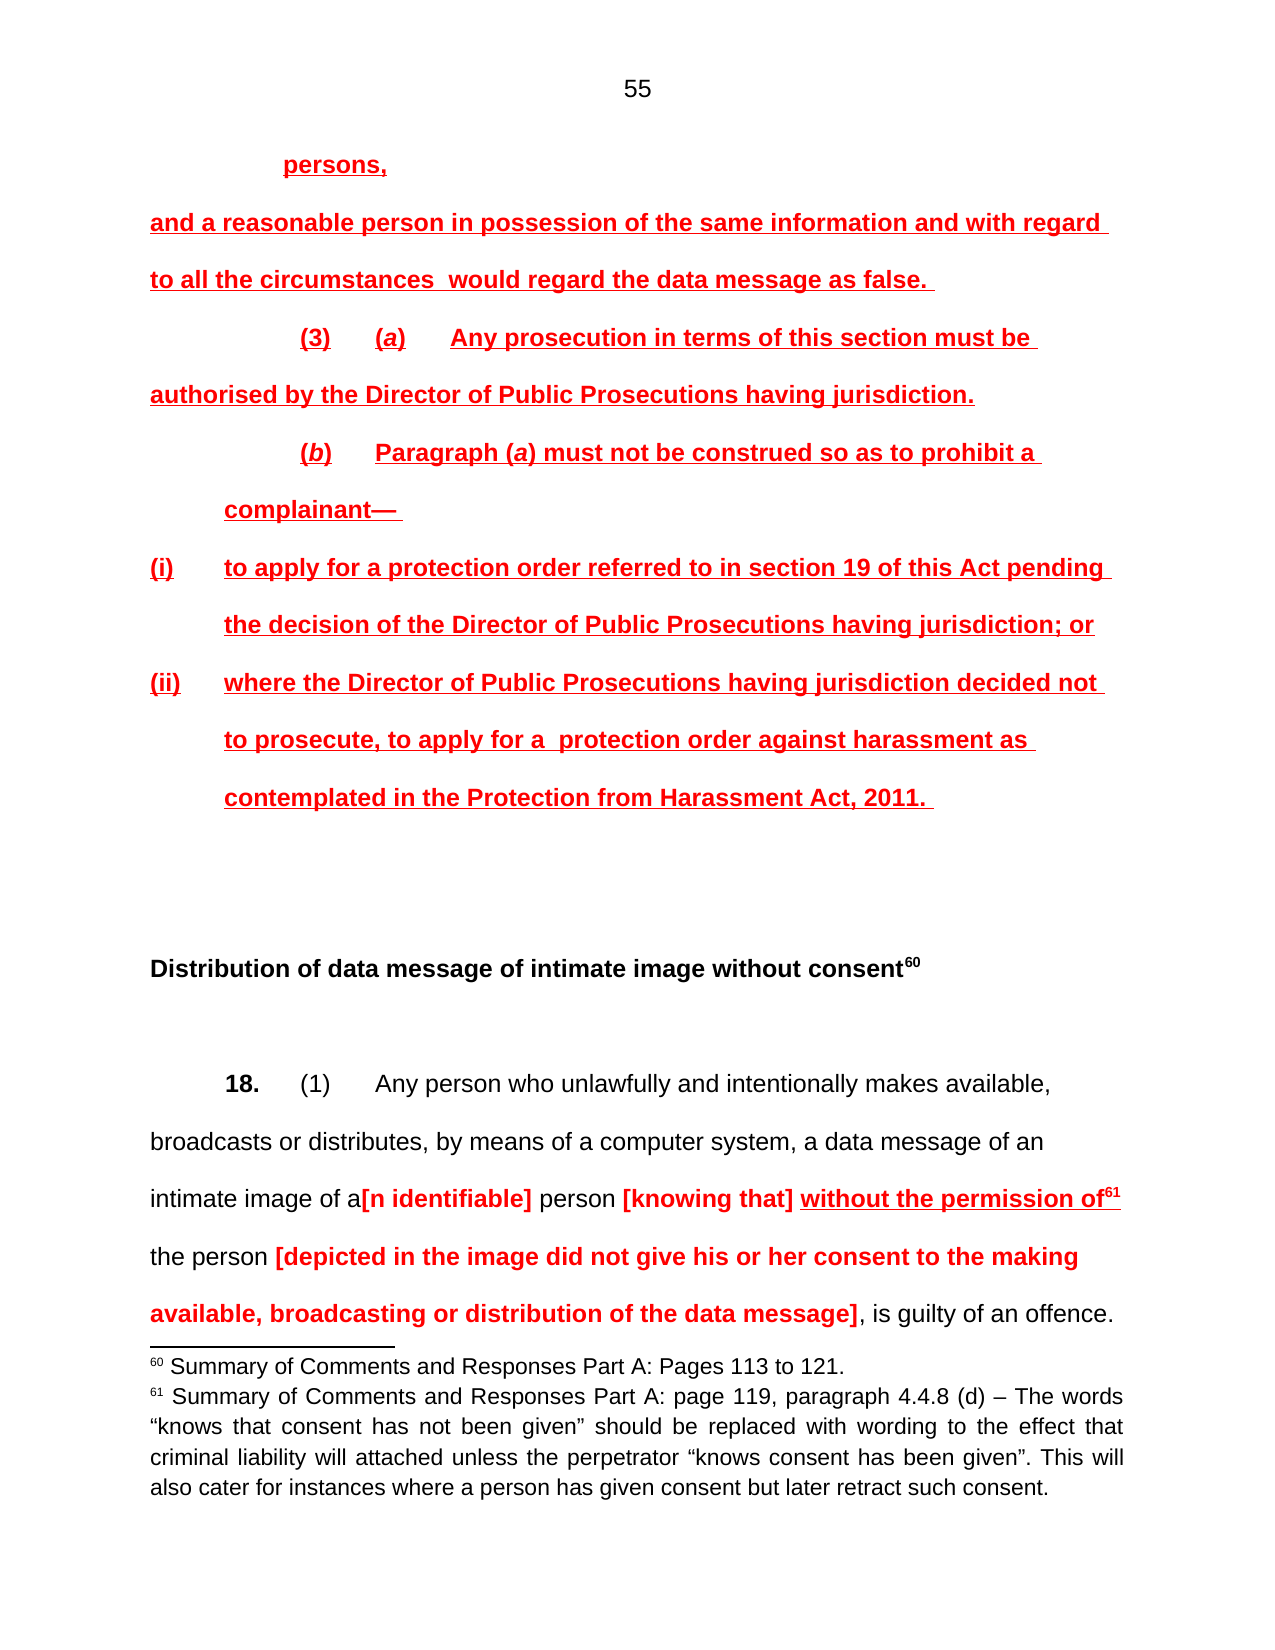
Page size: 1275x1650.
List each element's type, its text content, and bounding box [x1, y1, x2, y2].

text (b) Paragraph (a) must not be construed so as to prohibit a complainant— [150, 437, 1125, 524]
text (i) to apply for a protection order referred to in section 19 of this Act pending the decision of the Director of Public Prosecutions having jurisdiction; or [150, 552, 1125, 639]
text and a reasonable person in possession of the same information and with regard to all the circumstances would regard the data message as false. [150, 207, 1125, 294]
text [224, 150, 1125, 179]
text 18. (1) Any person who unlawfully and intentionally makes available, broadcasts or distributes, by means of a computer system, a data message of an intimate image of a[n identifiable] person [knowing that] without the permission of the person [depicted in the image did not give his or her consent to the making available, broadcasting or distribution of the data message], is guilty of an offence. [150, 1069, 1125, 1328]
text (ii) where the Director of Public Prosecutions having jurisdiction decided not to prosecute, to apply for a protection order against harassment as contemplated in the Protection from Harassment Act, 2011. [150, 667, 1125, 811]
text Distribution of data message of intimate image without consent [150, 954, 1125, 983]
text (3) (a) Any prosecution in terms of this section must be authorised by the Director of Public Prosecutions having jurisdiction. [150, 322, 1125, 409]
